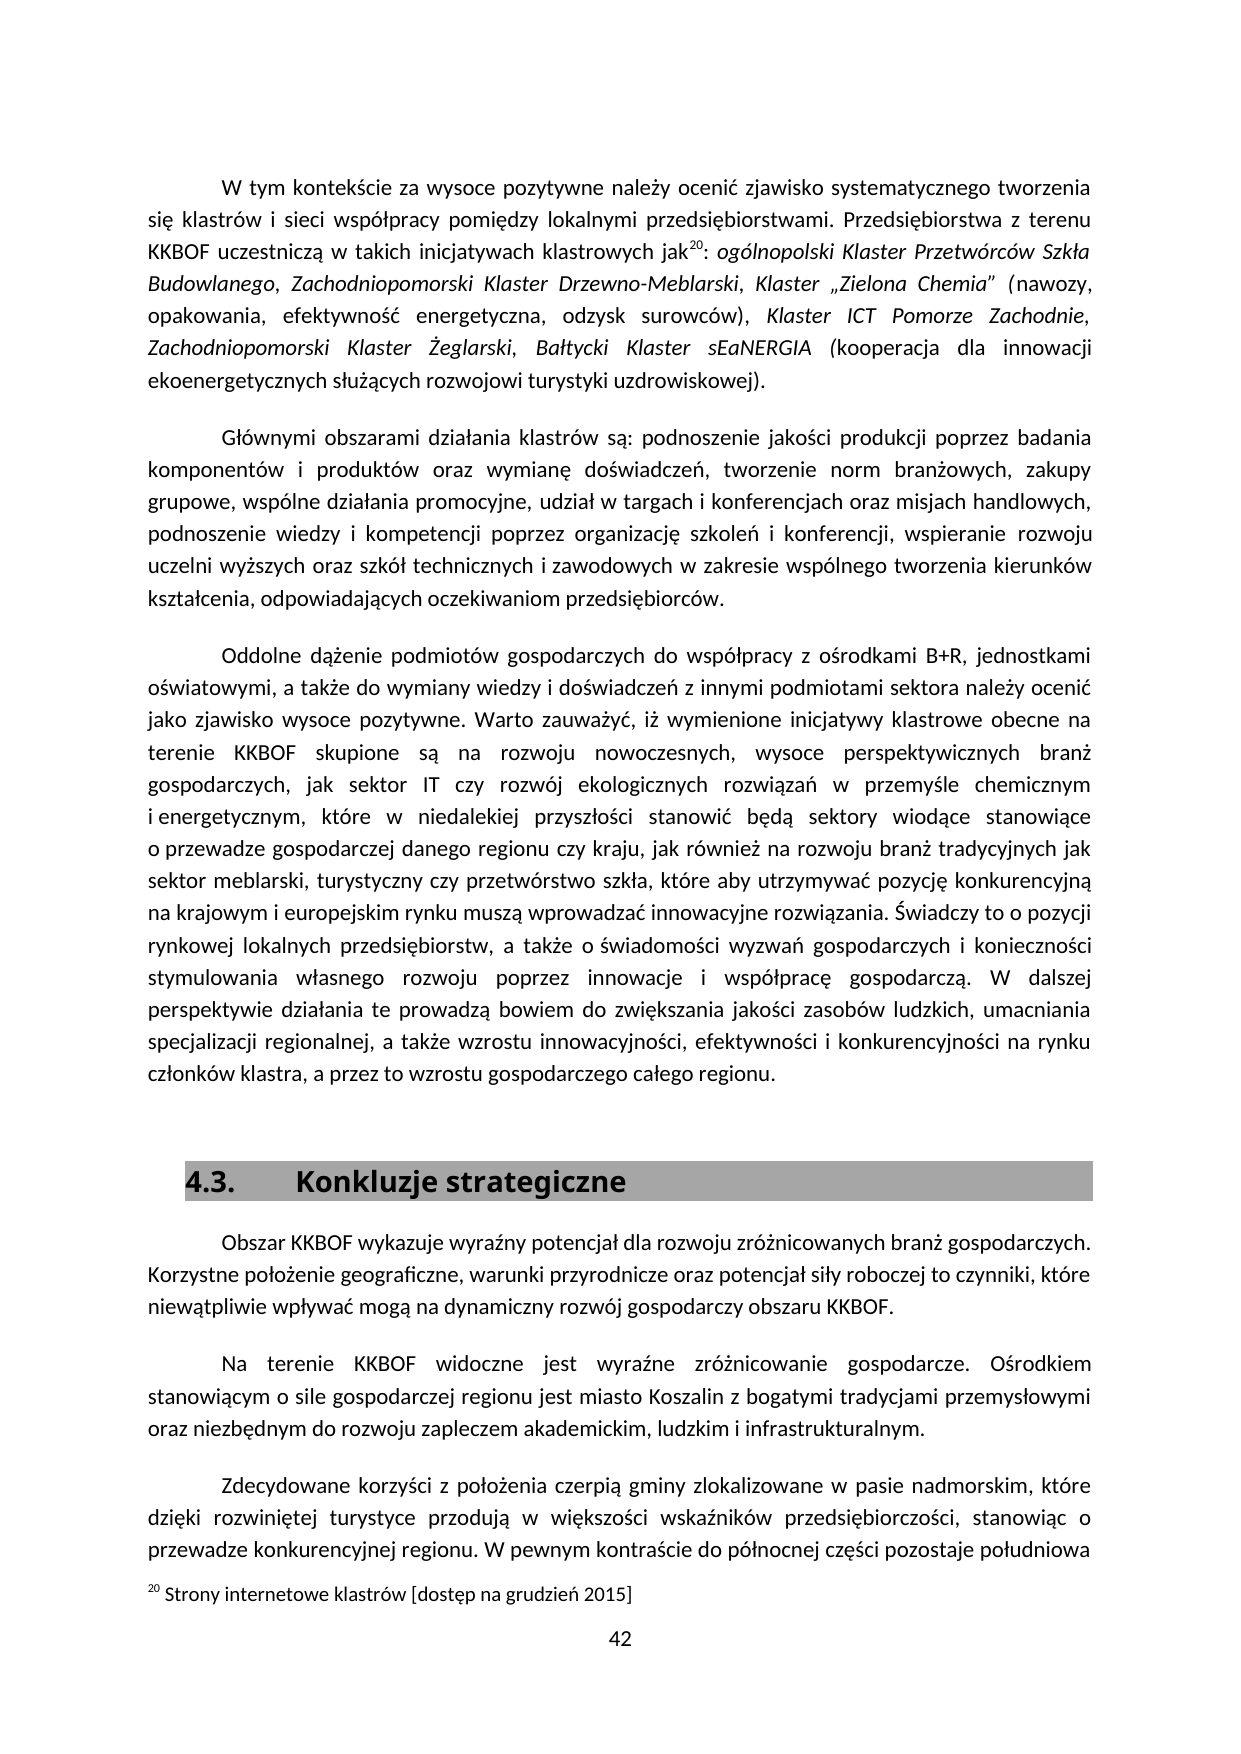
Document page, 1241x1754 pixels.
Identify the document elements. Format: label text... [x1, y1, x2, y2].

subtitle Konkluzje strategiczne [185, 1161, 1093, 1201]
text Obszar KKBOF wykazuje wyraźny potencjał dla rozwoju zróżnicowanych branż gospodarczych. Korzystne położenie geograficzne, warunki przyrodnicze oraz potencjał siły roboczej to czynniki, które niewątpliwie wpływać mogą na dynamiczny rozwój gospodarczy obszaru KKBOF. [148, 1228, 1093, 1320]
text Oddolne dążenie podmiotów gospodarczych do współpracy z ośrodkami B+R, jednostkami oświatowymi, a także do wymiany wiedzy i doświadczeń z innymi podmiotami sektora należy ocenić jako zjawisko wysoce pozytywne. Warto zauważyć, iż wymienione inicjatywy klastrowe obecne na terenie KKBOF skupione są na rozwoju nowoczesnych, wysoce perspektywicznych branż gospodarczych, jak sektor IT czy rozwój ekologicznych rozwiązań w przemyśle chemicznym i energetycznym, które w niedalekiej przyszłości stanowić będą sektory wiodące stanowiące o przewadze gospodarczej danego regionu czy kraju, jak również na rozwoju branż tradycyjnych jak sektor meblarski, turystyczny czy przetwórstwo szkła, które aby utrzymywać pozycję konkurencyjną na krajowym i europejskim rynku muszą wprowadzać innowacyjne rozwiązania. Świadczy to o pozycji rynkowej lokalnych przedsiębiorstw, a także o świadomości wyzwań gospodarczych i konieczności stymulowania własnego rozwoju poprzez innowacje i współpracę gospodarczą. W dalszej perspektywie działania te prowadzą bowiem do zwiększania jakości zasobów ludzkich, umacniania specjalizacji regionalnej, a także wzrostu innowacyjności, efektywności i konkurencyjności na rynku członków klastra, a przez to wzrostu gospodarczego całego regionu. [148, 641, 1093, 1087]
text Głównymi obszarami działania klastrów są: podnoszenie jakości produkcji poprzez badania komponentów i produktów oraz wymianę doświadczeń, tworzenie norm branżowych, zakupy grupowe, wspólne działania promocyjne, udział w targach i konferencjach oraz misjach handlowych, podnoszenie wiedzy i kompetencji poprzez organizację szkoleń i konferencji, wspieranie rozwoju uczelni wyższych oraz szkół technicznych i zawodowych w zakresie wspólnego tworzenia kierunków kształcenia, odpowiadających oczekiwaniom przedsiębiorców. [148, 423, 1093, 612]
text W tym kontekście za wysoce pozytywne należy ocenić zjawisko systematycznego tworzenia się klastrów i sieci współpracy pomiędzy lokalnymi przedsiębiorstwami. Przedsiębiorstwa z terenu KKBOF uczestniczą w takich inicjatywach klastrowych jak: ogólnopolski Klaster Przetwórców Szkła Budowlanego, Zachodniopomorski Klaster Drzewno-Meblarski, Klaster „Zielona Chemia” (nawozy, opakowania, efektywność energetyczna, odzysk surowców), Klaster ICT Pomorze Zachodnie, Zachodniopomorski Klaster Żeglarski, Bałtycki Klaster sEaNERGIA (kooperacja dla innowacji ekoenergetycznych służących rozwojowi turystyki uzdrowiskowej). [148, 173, 1093, 394]
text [148, 1471, 1093, 1563]
text Na terenie KKBOF widoczne jest wyraźne zróżnicowanie gospodarcze. Ośrodkiem stanowiącym o sile gospodarczej regionu jest miasto Koszalin z bogatymi tradycjami przemysłowymi oraz niezbędnym do rozwoju zapleczem akademickim, ludzkim i infrastrukturalnym. [148, 1349, 1093, 1442]
